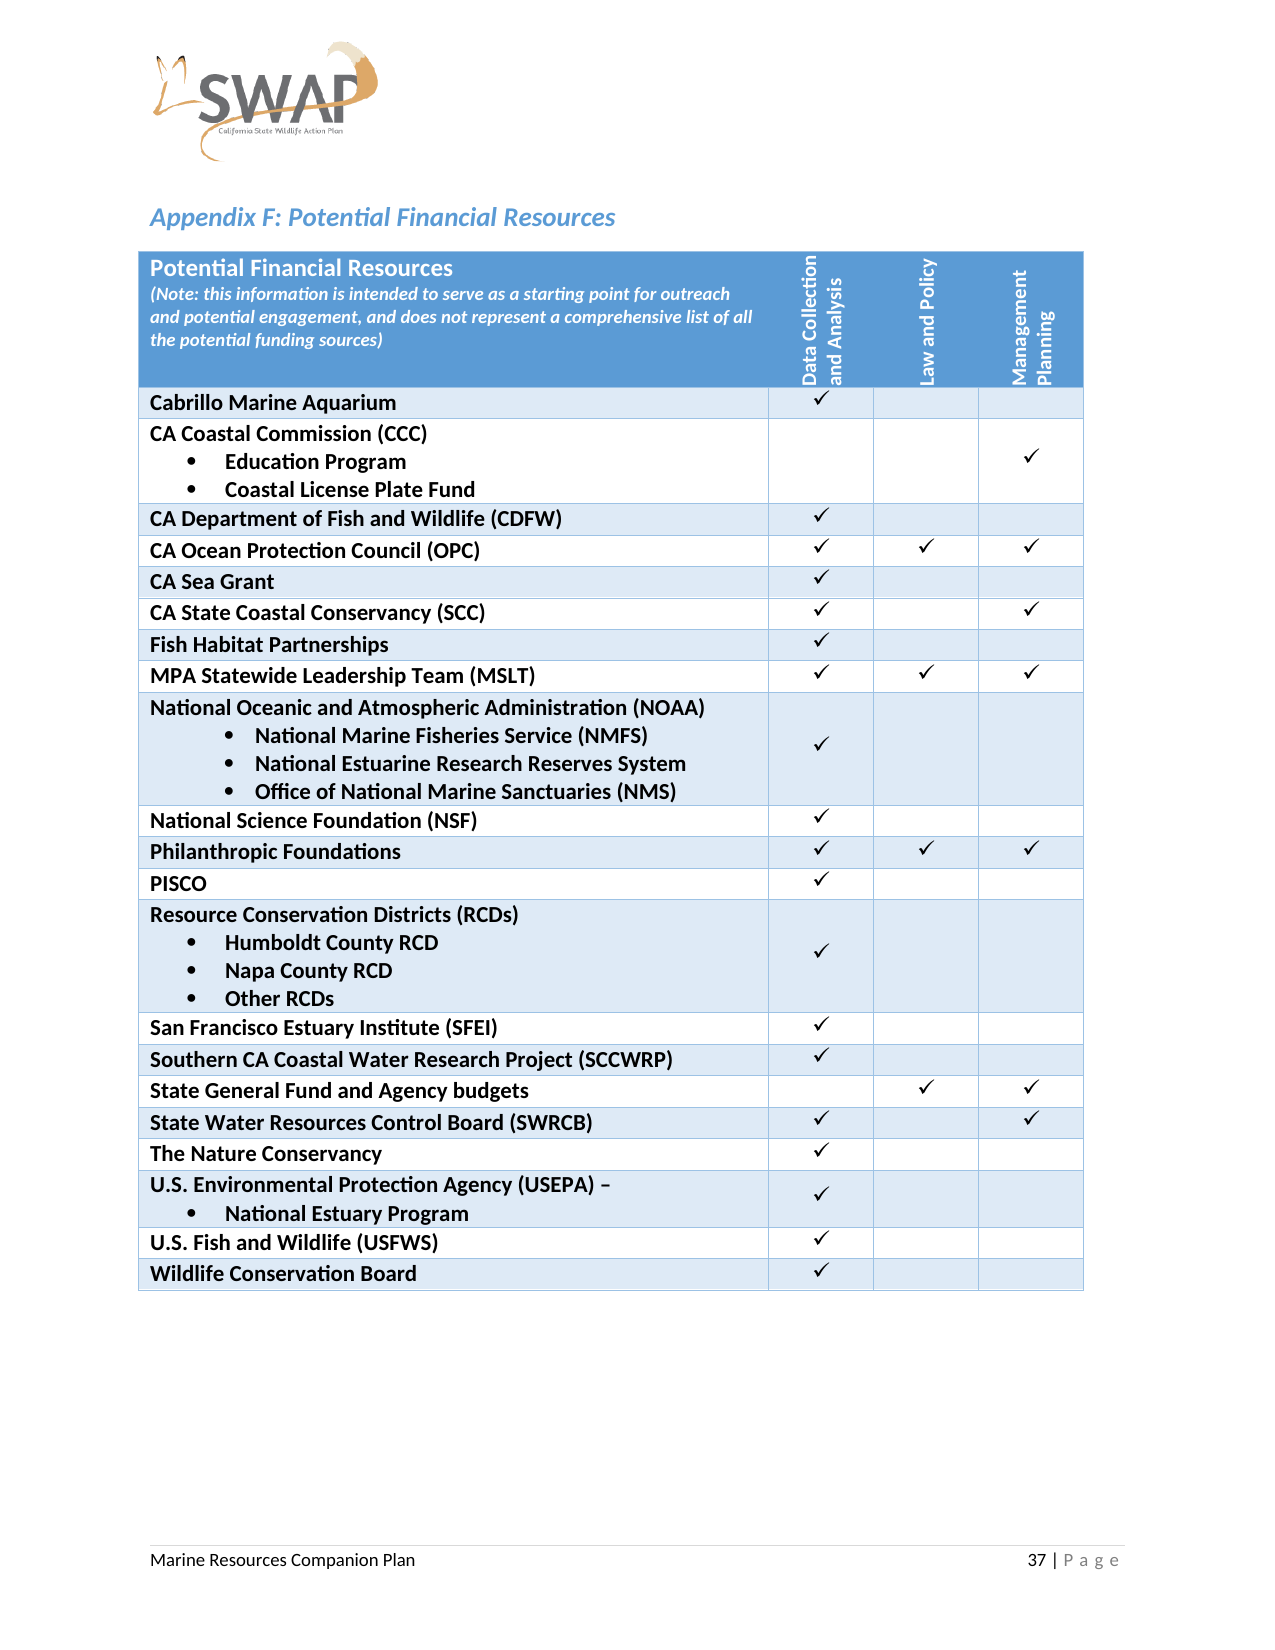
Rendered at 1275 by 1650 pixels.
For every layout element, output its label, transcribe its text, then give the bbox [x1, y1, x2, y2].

table_cell [874, 1228, 978, 1258]
subtitle Appendix F: Potential Financial Resources [150, 200, 1125, 233]
table_cell [769, 1228, 873, 1258]
table_cell Philanthropic Foundations [139, 837, 768, 868]
table_cell CA Sea Grant [139, 567, 768, 597]
table_cell [874, 419, 978, 503]
table_cell MPA Statewide Leadership Team (MSLT) [139, 661, 768, 692]
table_cell [874, 599, 978, 629]
table_header Management Planning [979, 252, 1083, 387]
table_cell [874, 630, 978, 660]
table_cell [979, 869, 1083, 899]
table_cell Cabrillo Marine Aquarium [139, 388, 768, 418]
table_cell National Oceanic and Atmospheric Administration (NOAA) National Marine Fisheries Service (NMFS) National Estuarine Research Reserves System Office of National Marine Sanctuaries (NMS) [139, 693, 768, 805]
table_cell [874, 1108, 978, 1138]
table_cell [769, 388, 873, 418]
table_cell [874, 1139, 978, 1169]
table_cell [769, 693, 873, 805]
table_cell [874, 1171, 978, 1227]
table_cell State General Fund and Agency budgets [139, 1076, 768, 1107]
table_cell [769, 1259, 873, 1289]
table_cell [769, 567, 873, 597]
table_cell [769, 1139, 873, 1169]
table_cell State Water Resources Control Board (SWRCB) [139, 1108, 768, 1138]
table_cell [769, 661, 873, 692]
table_cell [979, 504, 1083, 535]
table_cell CA Department of Fish and Wildlife (CDFW) [139, 504, 768, 535]
table_cell [979, 1076, 1083, 1107]
table_cell U.S. Environmental Protection Agency (USEPA) – National Estuary Program [139, 1171, 768, 1227]
table_cell [874, 806, 978, 836]
table_cell [979, 806, 1083, 836]
table_cell [874, 1013, 978, 1044]
table_cell [769, 630, 873, 660]
table_cell [874, 1045, 978, 1075]
table_cell [769, 869, 873, 899]
table_cell [979, 900, 1083, 1012]
table_cell Southern CA Coastal Water Research Project (SCCWRP) [139, 1045, 768, 1075]
table_cell [769, 837, 873, 868]
table_cell Wildlife Conservation Board [139, 1259, 768, 1289]
table_cell [979, 837, 1083, 868]
table_cell [874, 1076, 978, 1107]
table_cell [769, 504, 873, 535]
table_cell CA Ocean Protection Council (OPC) [139, 536, 768, 566]
table_header Data Collection and Analysis [769, 252, 874, 387]
table_cell [979, 599, 1083, 629]
table_cell [979, 630, 1083, 660]
table_cell [874, 504, 978, 535]
table_cell [769, 1108, 873, 1138]
table_cell [769, 1076, 873, 1107]
table_cell [979, 1139, 1083, 1169]
table_cell [769, 536, 873, 566]
table_header Law and Policy [874, 252, 979, 387]
table_cell San Francisco Estuary Institute (SFEI) [139, 1013, 768, 1044]
table_cell [769, 1171, 873, 1227]
table_cell [979, 419, 1083, 503]
picture [150, 37, 379, 165]
table_cell [874, 837, 978, 868]
table_cell [979, 567, 1083, 597]
table_cell [979, 1259, 1083, 1289]
table_cell [979, 1228, 1083, 1258]
table_cell [979, 1171, 1083, 1227]
table_cell National Science Foundation (NSF) [139, 806, 768, 836]
table_cell [979, 1045, 1083, 1075]
table_header Potential Financial Resources (Note: this information is intended to serve as a starting point for outreach and potential engagement, and does not represent a comprehensive list of all the potential funding sources) [139, 252, 769, 387]
table_cell [979, 536, 1083, 566]
table_cell [769, 900, 873, 1012]
table_cell [874, 693, 978, 805]
table_cell [874, 661, 978, 692]
table_cell [979, 388, 1083, 418]
table_cell [874, 869, 978, 899]
table_cell [874, 900, 978, 1012]
table_cell U.S. Fish and Wildlife (USFWS) [139, 1228, 768, 1258]
table_cell [874, 388, 978, 418]
table_cell CA State Coastal Conservancy (SCC) [139, 599, 768, 629]
table_cell [874, 1259, 978, 1289]
table_cell [769, 1045, 873, 1075]
table_cell [874, 567, 978, 597]
table_cell [769, 419, 873, 503]
table_cell Resource Conservation Districts (RCDs) Humboldt County RCD Napa County RCD Other RCDs [139, 900, 768, 1012]
table_cell [979, 661, 1083, 692]
table_cell [979, 1013, 1083, 1044]
table_cell [769, 1013, 873, 1044]
table_cell [769, 599, 873, 629]
table_cell [979, 1108, 1083, 1138]
table_cell PISCO [139, 869, 768, 899]
table_cell The Nature Conservancy [139, 1139, 768, 1169]
table_cell CA Coastal Commission (CCC) Education Program Coastal License Plate Fund [139, 419, 768, 503]
table_cell [769, 806, 873, 836]
table_cell [874, 536, 978, 566]
table_cell Fish Habitat Partnerships [139, 630, 768, 660]
table_cell [979, 693, 1083, 805]
